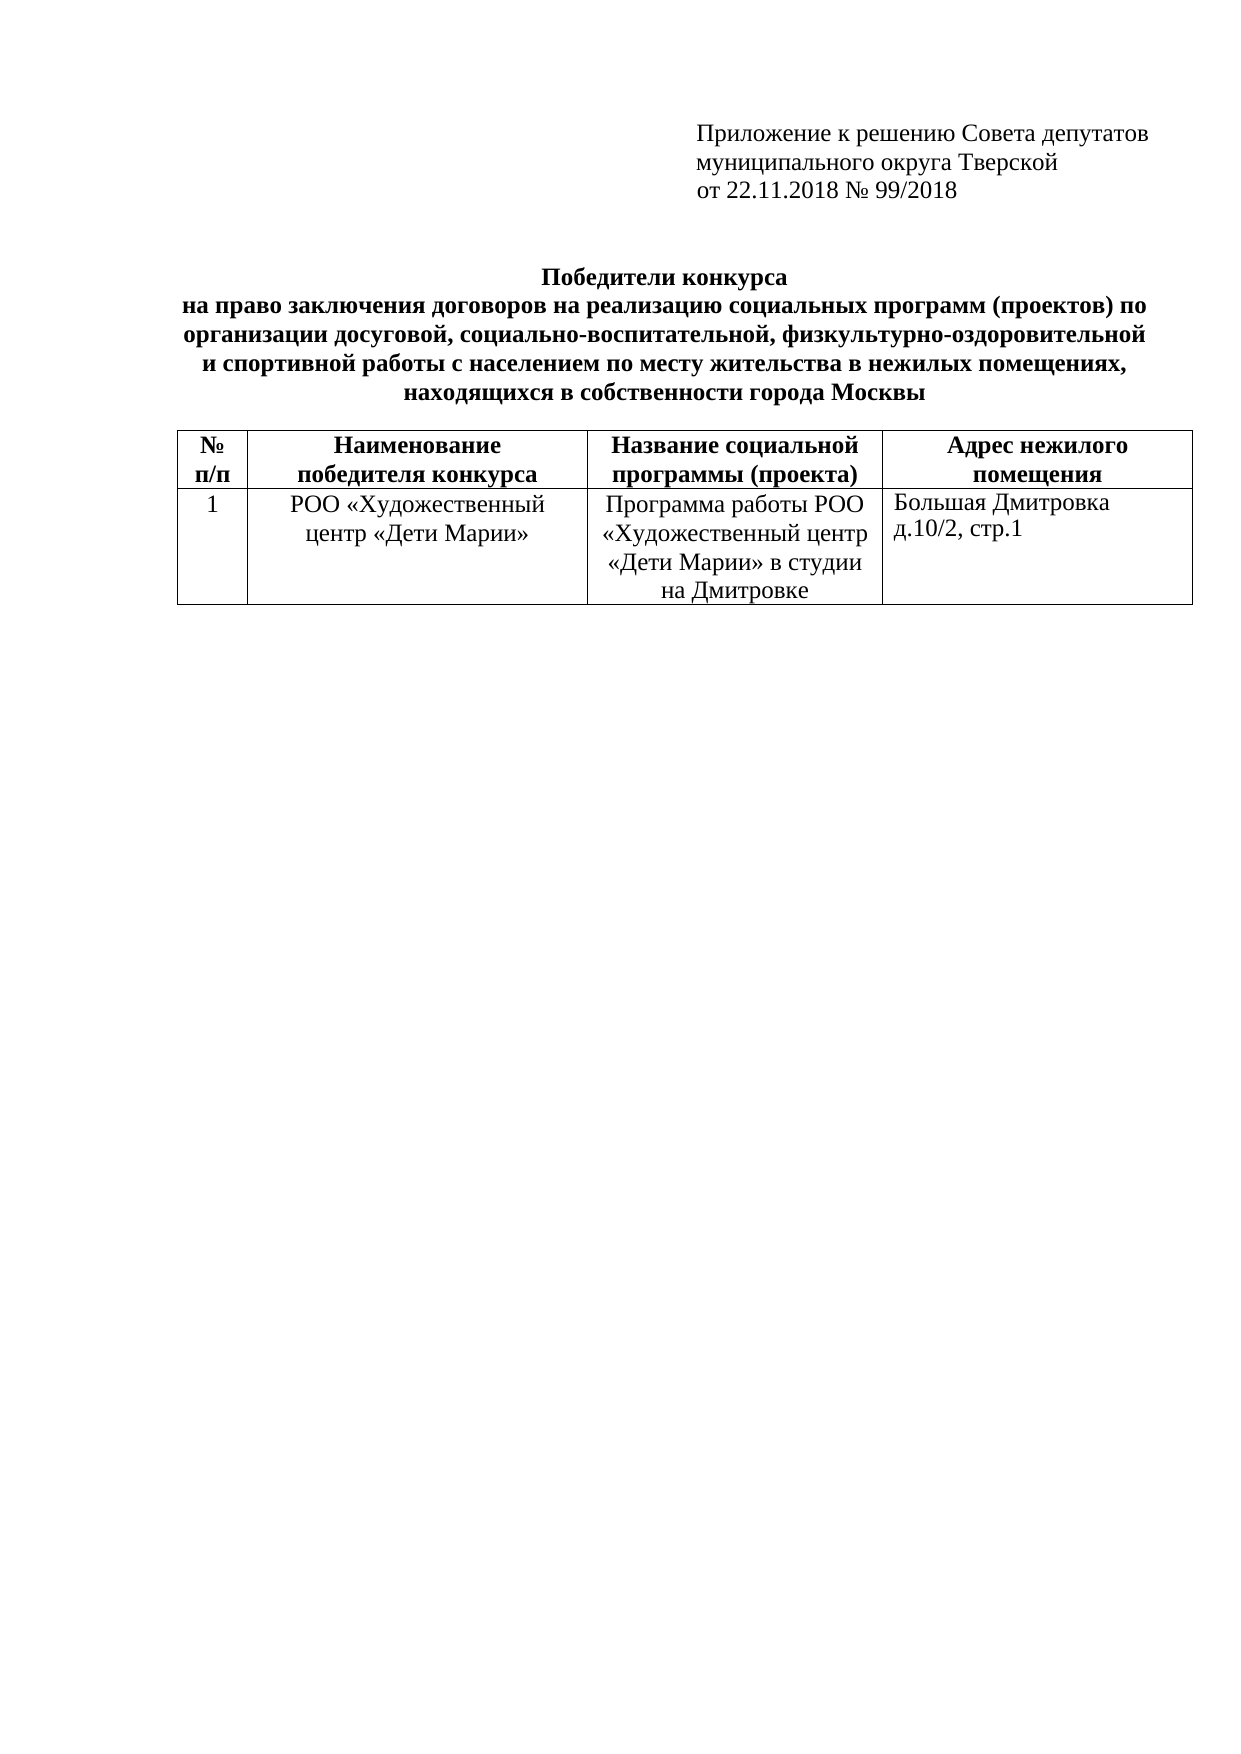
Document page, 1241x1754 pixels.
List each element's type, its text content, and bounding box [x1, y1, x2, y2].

text Приложение к решению Совета депутатов [177, 118, 1152, 147]
table_cell РОО «Художественный центр «Дети Марии» [248, 489, 587, 604]
table_cell Программа работы РОО «Художественный центр «Дети Марии» в студии на Дмитровке [588, 489, 882, 604]
table_header Адрес нежилого помещения [883, 431, 1192, 488]
table_header Наименование победителя конкурса [248, 431, 587, 488]
text Победители конкурса [177, 262, 1152, 291]
table_cell 1 [178, 489, 247, 604]
table_cell Большая Дмитровка д.10/2, стр.1 [883, 489, 1192, 604]
text муниципального округа Тверской [177, 147, 1152, 176]
table_header Название социальной программы (проекта) [588, 431, 882, 488]
text на право заключения договоров на реализацию социальных программ (проектов) по организации досуговой, социально-воспитательной, физкультурно-оздоровительной [177, 291, 1152, 348]
text от 22.11.2018 № 99/2018 [177, 176, 1152, 204]
table_header № п/п [178, 431, 247, 488]
text и спортивной работы с населением по месту жительства в нежилых помещениях, находящихся в собственности города Москвы [177, 348, 1152, 406]
